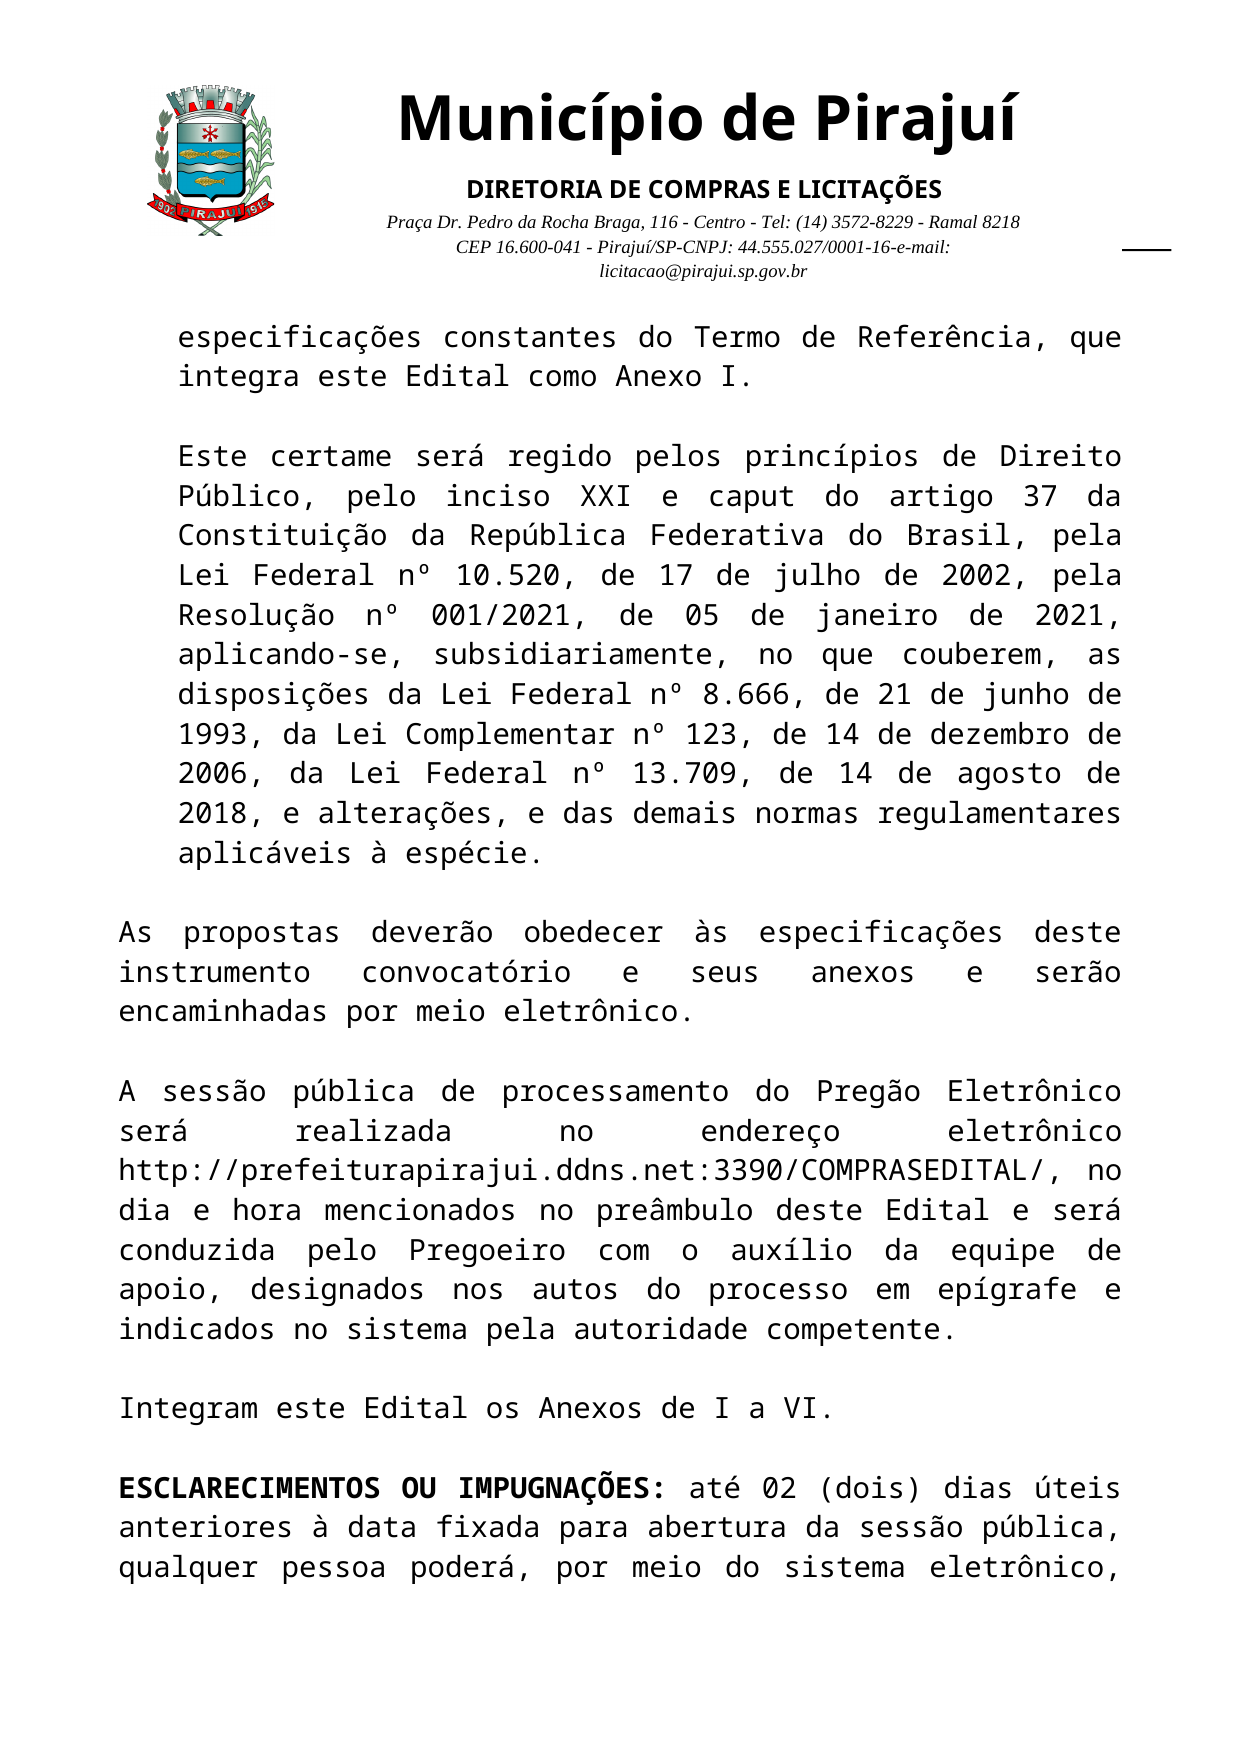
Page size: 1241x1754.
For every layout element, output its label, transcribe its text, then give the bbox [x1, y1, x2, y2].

picture [147, 85, 275, 236]
text As propostas deverão obedecer às especificações deste instrumento convocatório e seus anexos e serão encaminhadas por meio eletrônico. [118, 911, 1122, 1030]
text Integram este Edital os Anexos de I a VI. [118, 1388, 1122, 1427]
text A sessão pública de processamento do Pregão Eletrônico será realizada no endereço eletrônico http://prefeiturapirajui.ddns.net:3390/COMPRASEDITAL/, no dia e hora mencionados no preâmbulo deste Edital e será conduzida pelo Pregoeiro com o auxílio da equipe de apoio, designados nos autos do processo em epígrafe e indicados no sistema pela autoridade competente. [118, 1070, 1122, 1348]
text Este certame será regido pelos princípios de Direito Público, pelo inciso XXI e caput do artigo 37 da Constituição da República Federativa do Brasil, pela Lei Federal nº 10.520, de 17 de julho de 2002, pela Resolução nº 001/2021, de 05 de janeiro de 2021, aplicando-se, subsidiariamente, no que couberem, as disposições da Lei Federal nº 8.666, de 21 de junho de 1993, da Lei Complementar nº 123, de 14 de dezembro de 2006, da Lei Federal nº 13.709, de 14 de agosto de 2018, e alterações, e das demais normas regulamentares aplicáveis à espécie. [177, 435, 1122, 872]
